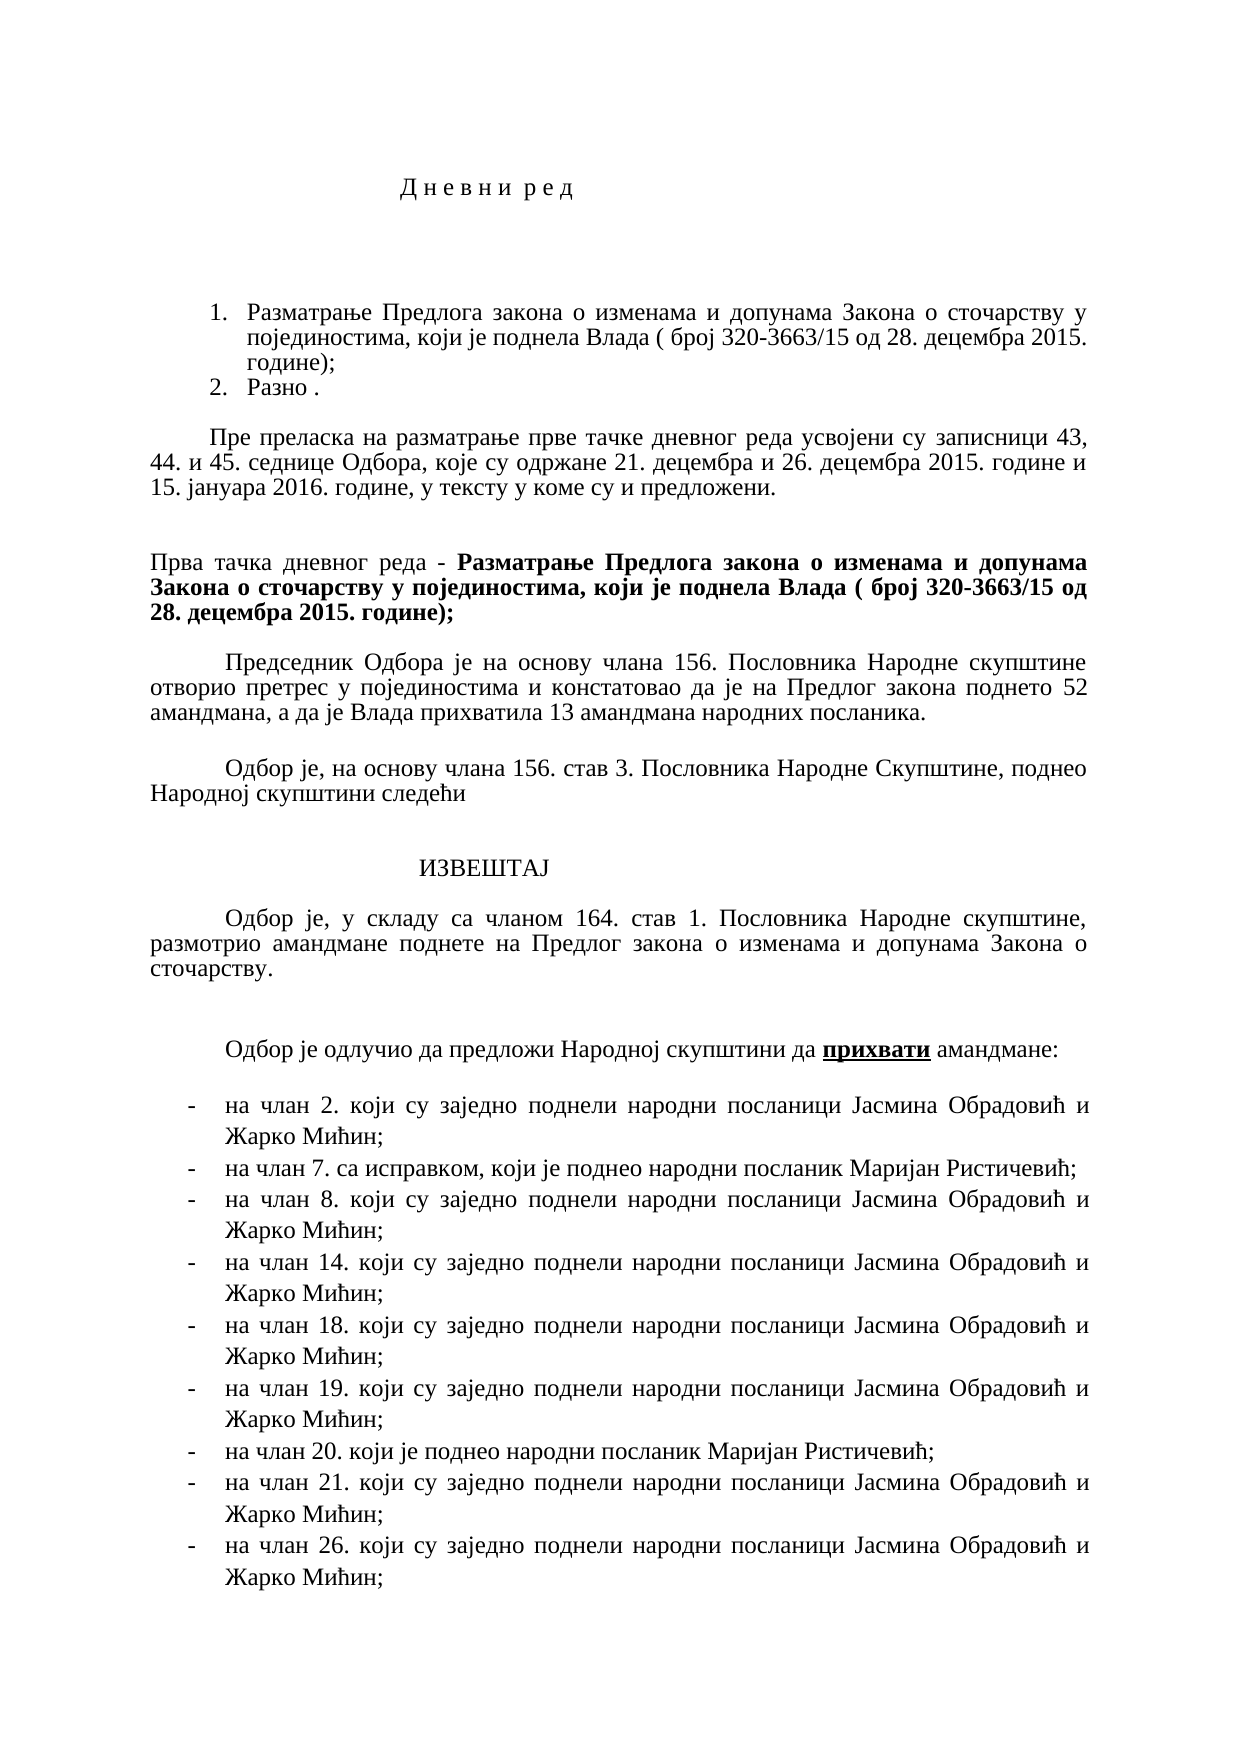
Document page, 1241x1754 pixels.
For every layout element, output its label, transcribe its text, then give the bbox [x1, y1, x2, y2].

text Председник Одбора је на основу члана 156. Пословника Народне скупштине отворио претрес у појединостима и констатовао да је на Предлог закона поднето 52 амандмана, а да је Влада прихватила 13 амандмана народних посланика. [150, 650, 1088, 725]
list на члан 21. који су заједно поднели народни посланици Јасмина Обрадовић и Жарко Мићин; [187, 1465, 1090, 1528]
list на члан 2. који су заједно поднели народни посланици Јасмина Обрадовић и Жарко Мићин; [187, 1088, 1090, 1151]
text Пре преласка на разматрање прве тачке дневног реда усвојени су записници 43, 44. и 45. седнице Одбора, које су одржане 21. децембра и 26. децембра 2015. године и 15. јануара 2016. године, у тексту у коме су и предложени. [150, 425, 1088, 500]
list на члан 26. који су заједно поднели народни посланици Јасмина Обрадовић и Жарко Мићин; [187, 1528, 1090, 1591]
list на члан 18. који су заједно поднели народни посланици Јасмина Обрадовић и Жарко Мићин; [187, 1308, 1090, 1371]
text Одбор је, на основу члана 156. став 3. Пословника Народне Скупштине, поднео Народној скупштини следећи [150, 756, 1088, 806]
list на члан 8. који су заједно поднели народни посланици Јасмина Обрадовић и Жарко Мићин; [187, 1182, 1090, 1245]
list на члан 20. који је поднео народни посланик Маријан Ристичевић; [187, 1434, 1090, 1465]
list на члан 14. који су заједно поднели народни посланици Јасмина Обрадовић и Жарко Мићин; [187, 1245, 1090, 1308]
text Прва тачка дневног реда - Разматрање Предлога закона о изменама и допунама Закона о сточарству у појединостима, који је поднела Влада ( број 320-3663/15 од 28. децембра 2015. године); [150, 550, 1088, 625]
text Д н е в н и р е д [150, 175, 1090, 200]
list на члан 7. са исправком, који је поднео народни посланик Маријан Ристичевић; [187, 1151, 1090, 1182]
list на члан 19. који су заједно поднели народни посланици Јасмина Обрадовић и Жарко Мићин; [187, 1371, 1090, 1434]
text Одбор је, у складу са чланом 164. став 1. Пословника Народне скупштине, размотрио амандмане поднете на Предлог закона o изменама и допунама Закона о сточарству. [150, 906, 1088, 981]
list Разматрање Предлога закона о изменама и допунама Закона о сточарству у појединостима, који је поднела Влада ( број 320-3663/15 од 28. децембра 2015. године); [209, 300, 1088, 375]
list Разно . [209, 375, 1088, 400]
text Одбор је одлучио да предложи Народној скупштини да прихвати амандмане: [150, 1038, 1088, 1063]
text ИЗВЕШТАЈ [150, 856, 1088, 881]
